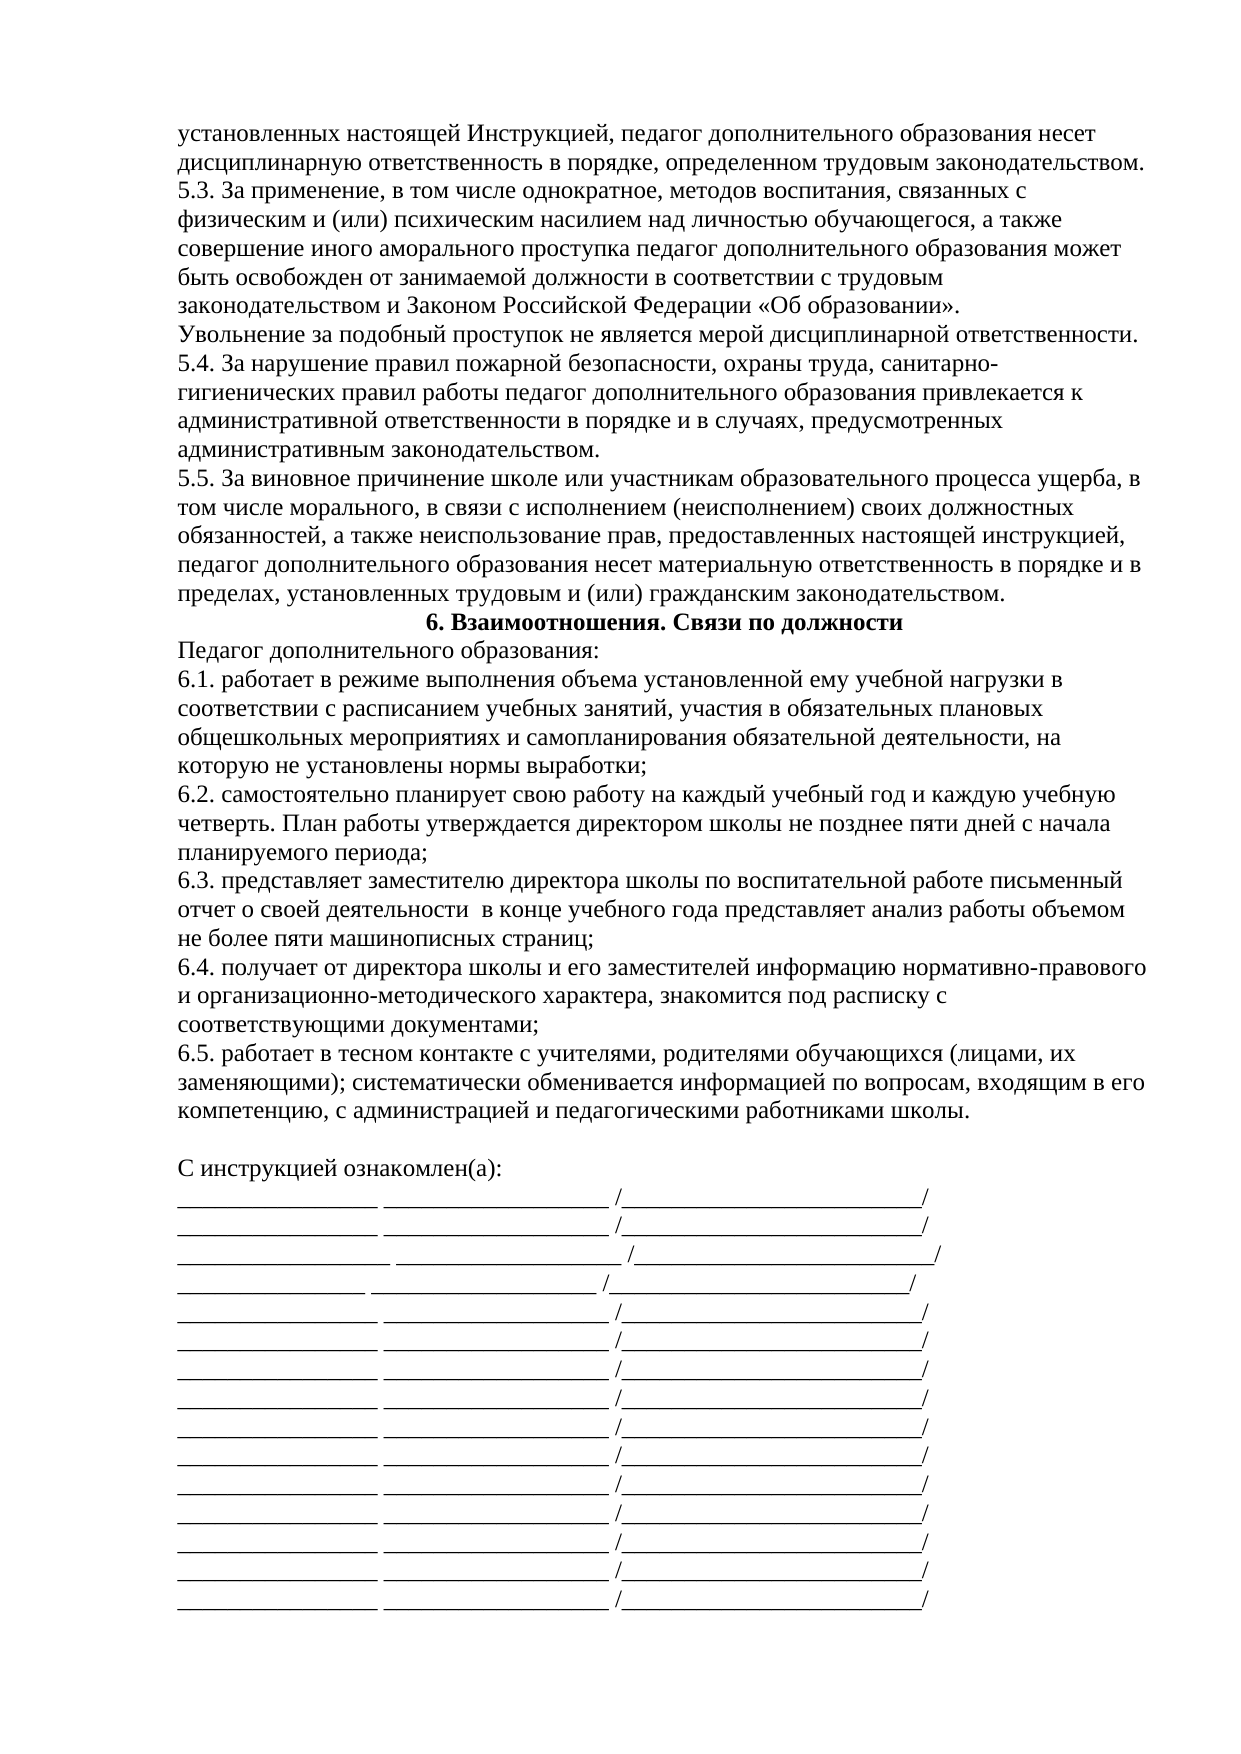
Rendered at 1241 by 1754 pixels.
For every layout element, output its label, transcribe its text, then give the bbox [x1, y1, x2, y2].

text ________________ __________________ /________________________/ [177, 1556, 1152, 1584]
text ________________ __________________ /________________________/ [177, 1182, 1152, 1211]
text _________________ __________________ /________________________/ [177, 1239, 1152, 1268]
text ________________ __________________ /________________________/ [177, 1469, 1152, 1498]
text ________________ __________________ /________________________/ [177, 1498, 1152, 1527]
text 5.3. За применение, в том числе однократное, методов воспитания, связанных с физическим и (или) психическим насилием над личностью обучающегося, а также совершение иного аморального проступка педагог дополнительного образования может быть освобожден от занимаемой должности в соответствии с трудовым законодательством и Законом Российской Федерации «Об образовании». [177, 176, 1152, 319]
text 6.3. представляет заместителю директора школы по воспитательной работе письменный отчет о своей деятельности в конце учебного года представляет анализ работы объемом не более пяти машинописных страниц; [177, 866, 1152, 952]
text С инструкцией ознакомлен(а): [177, 1153, 1152, 1182]
text _______________ __________________ /________________________/ [177, 1268, 1152, 1297]
text 6.5. работает в тесном контакте с учителями, родителями обучающихся (лицами, их заменяющими); систематически обменивается информацией по вопросам, входящим в его компетенцию, с администрацией и педагогическими работниками школы. [177, 1038, 1152, 1124]
text ________________ __________________ /________________________/ [177, 1584, 1152, 1613]
text ________________ __________________ /________________________/ [177, 1297, 1152, 1326]
text 5.5. За виновное причинение школе или участникам образовательного процесса ущерба, в том числе морального, в связи с исполнением (неисполнением) своих должностных обязанностей, а также неиспользование прав, предоставленных настоящей инструкцией, педагог дополнительного образования несет материальную ответственность в порядке и в пределах, установленных трудовым и (или) гражданским законодательством. [177, 463, 1152, 607]
text 6. Взаимоотношения. Связи по должности [177, 607, 1152, 636]
text ________________ __________________ /________________________/ [177, 1441, 1152, 1469]
text ________________ __________________ /________________________/ [177, 1527, 1152, 1556]
text ________________ __________________ /________________________/ [177, 1383, 1152, 1412]
text 5.4. За нарушение правил пожарной безопасности, охраны труда, санитарно-гигиенических правил работы педагог дополнительного образования привлекается к административной ответственности в порядке и в случаях, предусмотренных административным законодательством. [177, 348, 1152, 463]
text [177, 118, 1152, 176]
text Педагог дополнительного образования: [177, 636, 1152, 664]
text 6.1. работает в режиме выполнения объема установленной ему учебной нагрузки в соответствии с расписанием учебных занятий, участия в обязательных плановых общешкольных мероприятиях и самопланирования обязательной деятельности, на которую не установлены нормы выработки; [177, 664, 1152, 779]
text 6.2. самостоятельно планирует свою работу на каждый учебный год и каждую учебную четверть. План работы утверждается директором школы не позднее пяти дней с начала планируемого периода; [177, 779, 1152, 866]
text ________________ __________________ /________________________/ [177, 1412, 1152, 1441]
text ________________ __________________ /________________________/ [177, 1211, 1152, 1239]
text Увольнение за подобный проступок не является мерой дисциплинарной ответственности. [177, 319, 1152, 348]
text 6.4. получает от директора школы и его заместителей информацию нормативно-правового и организационно-методического характера, знакомится под расписку с соответствующими документами; [177, 952, 1152, 1038]
text ________________ __________________ /________________________/ [177, 1354, 1152, 1383]
text ________________ __________________ /________________________/ [177, 1326, 1152, 1354]
